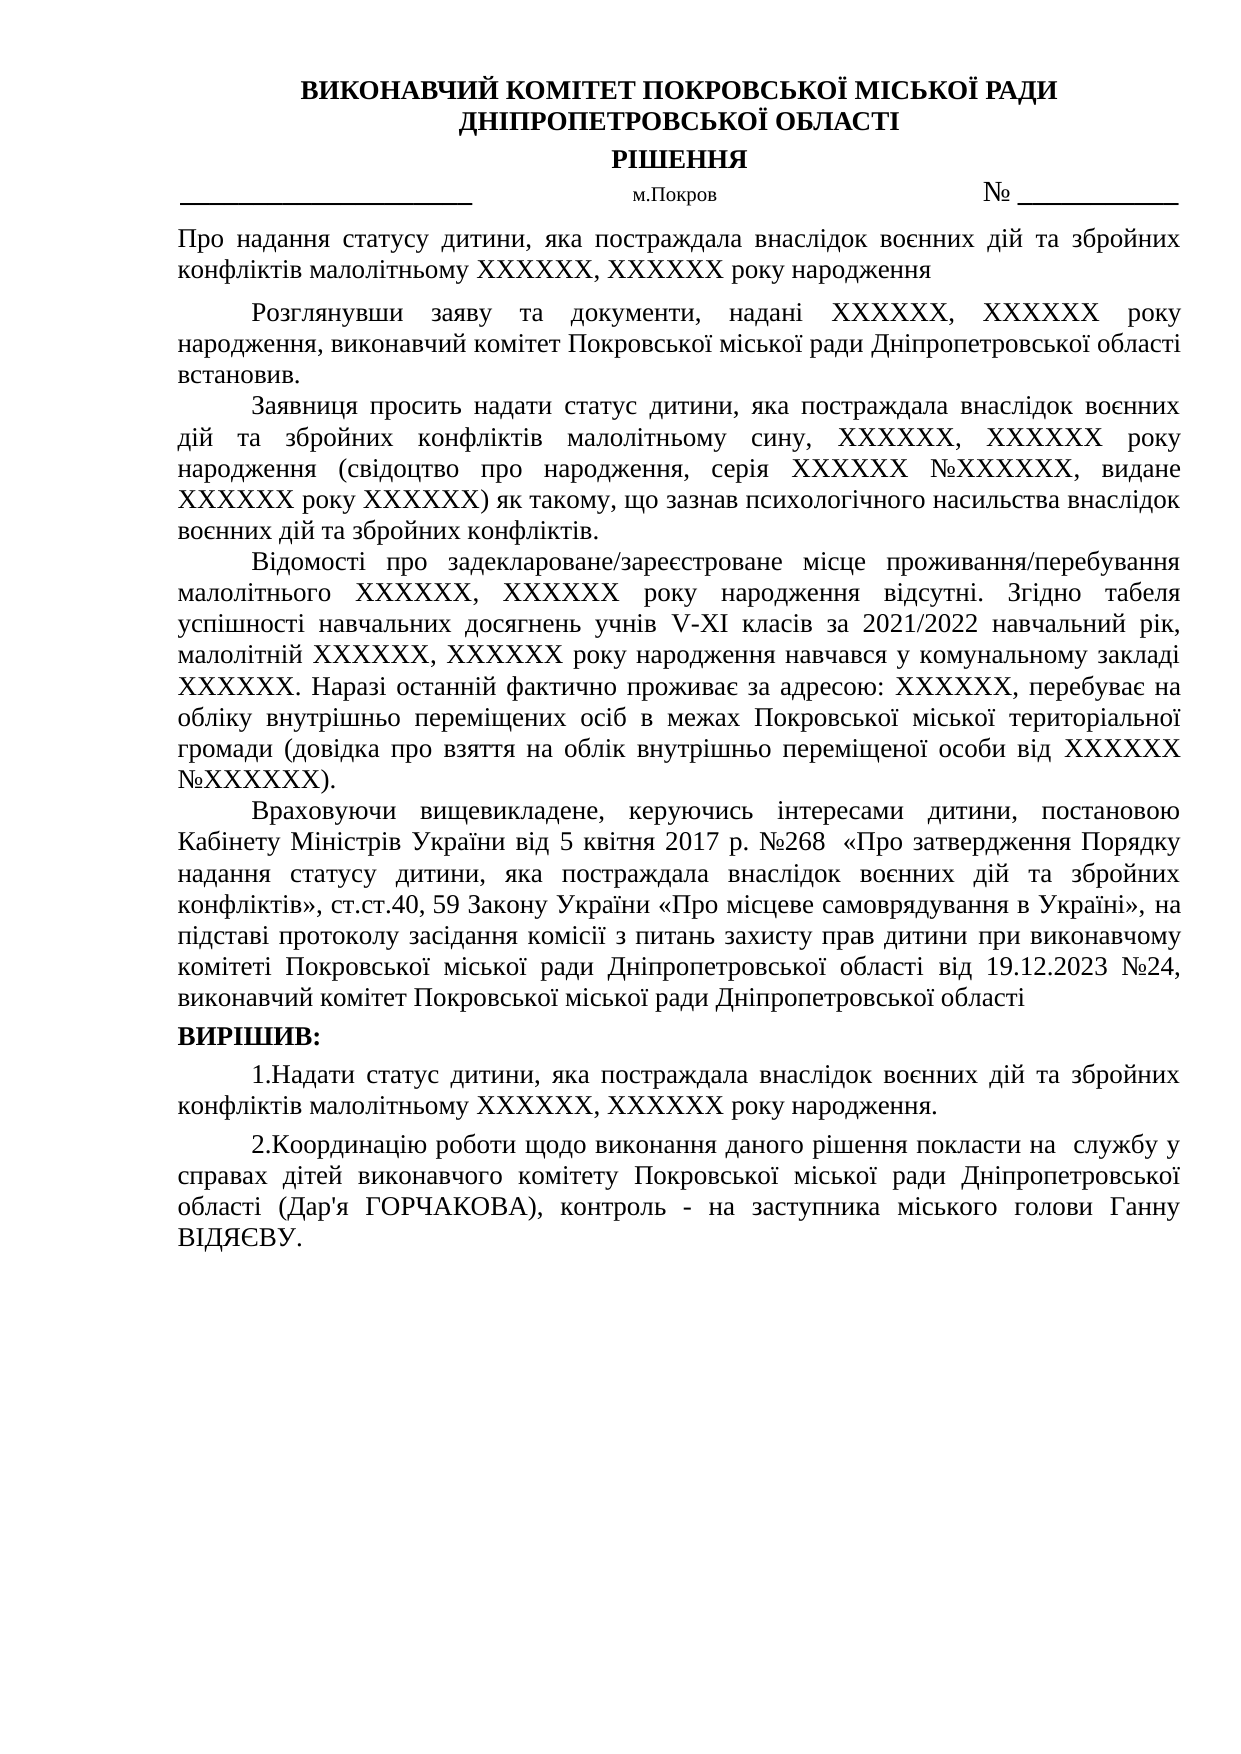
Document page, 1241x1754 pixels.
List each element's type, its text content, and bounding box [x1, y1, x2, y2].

text ____________________ м.Покров № ___________ [177, 174, 1181, 208]
text Враховуючи вищевикладене, керуючись інтересами дитини, постановою Кабінету Міністрів України від 5 квітня 2017 р. №268 «Про затвердження Порядку надання статусу дитини, яка постраждала внаслідок воєнних дій та збройних конфліктів», ст.ст.40, 59 Закону України «Про місцеве самоврядування в Україні», на підставі протоколу засідання комісії з питань захисту прав дитини при виконавчому комітеті Покровської міської ради Дніпропетровської області від 19.12.2023 №24, виконавчий комітет Покровської міської ради Дніпропетровської області [177, 794, 1181, 1012]
text 1.Надати статус дитини, яка постраждала внаслідок воєнних дій та збройних конфліктів малолітньому ХХХХХХ, ХХХХХХ року народження. [177, 1058, 1181, 1120]
text 2.Координацію роботи щодо виконання даного рішення покласти на службу у справах дітей виконавчого комітету Покровської міської ради Дніпропетровської області (Дар'я ГОРЧАКОВА), контроль - на заступника міського голови Ганну ВІДЯЄВУ. [177, 1128, 1181, 1252]
text Розглянувши заяву та документи, надані ХХХХХХ, ХХХХХХ року народження, виконавчий комітет Покровської міської ради Дніпропетровської області встановив. [177, 296, 1181, 389]
text ДНІПРОПЕТРОВСЬКОЇ ОБЛАСТІ [177, 105, 1181, 136]
text ВИКОНАВЧИЙ КОМІТЕТ ПОКРОВСЬКОЇ МІСЬКОЇ РАДИ [177, 74, 1181, 105]
text Про надання статусу дитини, яка постраждала внаслідок воєнних дій та збройних конфліктів малолітньому ХХХХХХ, ХХХХХХ року народження [177, 222, 1181, 284]
text Відомості про задеклароване/зареєстроване місце проживання/перебування малолітнього ХХХХХХ, ХХХХХХ року народження відсутні. Згідно табеля успішності навчальних досягнень учнів V-XІ класів за 2021/2022 навчальний рік, малолітній ХХХХХХ, ХХХХХХ року народження навчався у комунальному закладі ХХХХХХ. Наразі останній фактично проживає за адресою: ХХХХХХ, перебуває на обліку внутрішньо переміщених осіб в межах Покровської міської територіальної громади (довідка про взяття на облік внутрішньо переміщеної особи від ХХХХХХ №ХХХХХХ). [177, 545, 1181, 794]
text ВИРІШИВ: [177, 1020, 1181, 1051]
text Заявниця просить надати статус дитини, яка постраждала внаслідок воєнних дій та збройних конфліктів малолітньому сину, ХХХХХХ, ХХХХХХ року народження (свідоцтво про народження, серія ХХХХХХ №ХХХХХХ, видане ХХХХХХ року ХХХХХХ) як такому, що зазнав психологічного насильства внаслідок воєнних дій та збройних конфліктів. [177, 389, 1181, 545]
text РІШЕННЯ [177, 143, 1181, 174]
